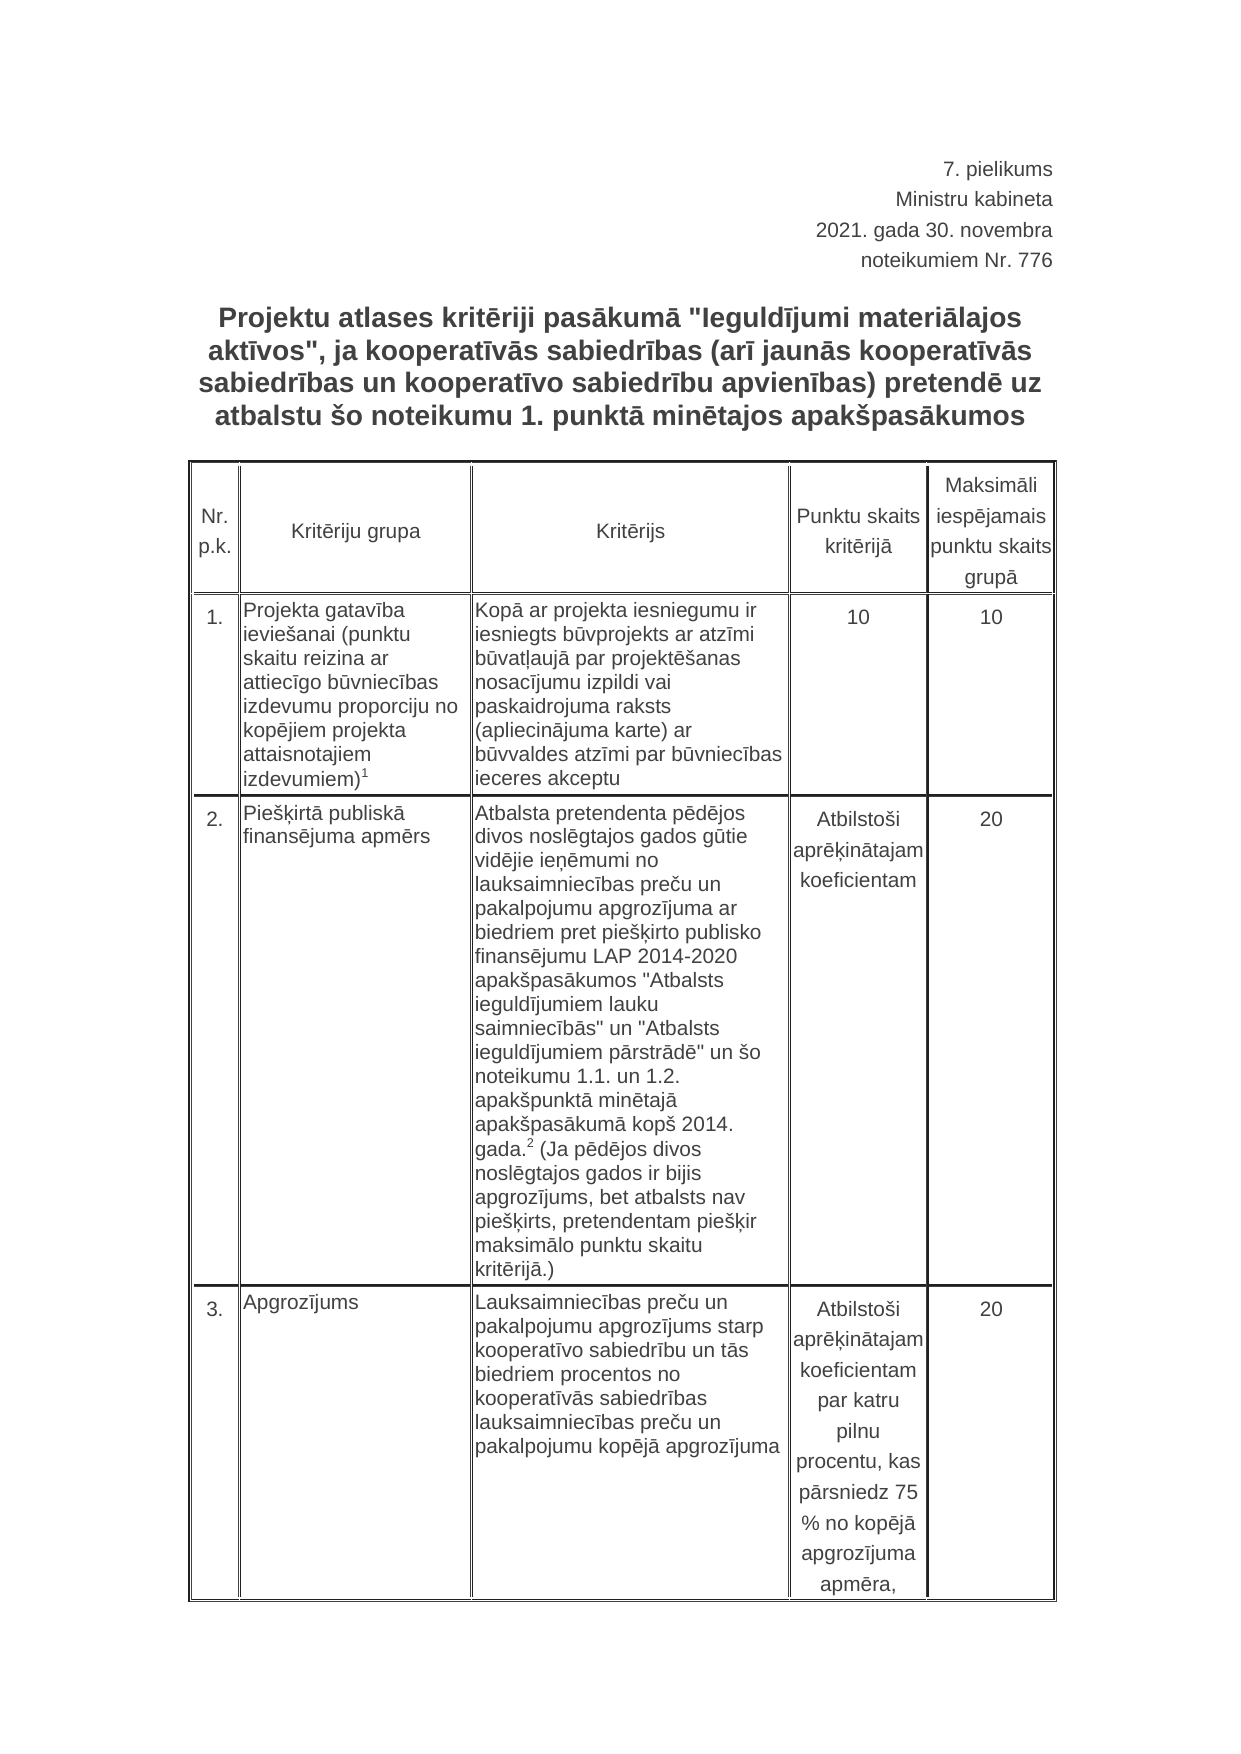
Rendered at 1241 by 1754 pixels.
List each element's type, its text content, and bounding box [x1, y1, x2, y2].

table_header Nr. p.k. [192, 463, 240, 592]
table_cell 10 [927, 592, 1055, 794]
table_cell 1. [190, 592, 240, 794]
table_cell 2. [192, 794, 238, 1284]
table_header Punktu skaits kritērijā [790, 462, 927, 592]
table_cell Piešķirtā publiskā finansējuma apmērs [241, 797, 470, 1284]
table_cell 20 [929, 794, 1053, 1284]
text 7. pielikums Ministru kabineta 2021. gada 30. novembra noteikumiem Nr. 776 [187, 150, 1053, 272]
table_cell Atbalsta pretendenta pēdējos divos noslēgtajos gados gūtie vidējie ieņēmumi no lauksaimniecības preču un pakalpojumu apgrozījuma ar biedriem pret piešķirto publisko finansējumu LAP 2014-2020 apakšpasākumos "Atbalsts ieguldījumiem lauku saimniecībās" un "Atbalsts ieguldījumiem pārstrādē" un šo noteikumu 1.1. un 1.2. apakšpunktā minētajā apakšpasākumā kopš 2014. gada.2 (Ja pēdējos divos noslēgtajos gados ir bijis apgrozījums, bet atbalsts nav piešķirts, pretendentam piešķir maksimālo punktu skaitu kritērijā.) [473, 797, 788, 1284]
table_cell 3. [192, 1284, 240, 1598]
table_cell Projekta gatavība ieviešanai (punktu skaitu reizina ar attiecīgo būvniecības izdevumu proporciju no kopējiem projekta attaisnotajiem izdevumiem)1 [241, 595, 470, 794]
table_header Maksimāli iespējamais punktu skaits grupā [927, 463, 1053, 592]
table_cell 20 [927, 1284, 1053, 1598]
table_header Kritērijs [471, 463, 789, 592]
table_cell Apgrozījums [240, 1287, 471, 1598]
table_cell 10 [791, 595, 926, 794]
table_cell Atbilstoši aprēķinātajam koeficientam [791, 797, 926, 1284]
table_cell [790, 1287, 927, 1598]
table_header Kritēriju grupa [240, 463, 471, 592]
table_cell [471, 1287, 789, 1598]
table_cell Kopā ar projekta iesniegumu ir iesniegts būvprojekts ar atzīmi būvatļaujā par projektēšanas nosacījumu izpildi vai paskaidrojuma raksts (apliecinājuma karte) ar būvvaldes atzīmi par būvniecības ieceres akceptu [473, 595, 788, 794]
text Projektu atlases kritēriji pasākumā "Ieguldījumi materiālajos aktīvos", ja kooperatīvās sabiedrības (arī jaunās kooperatīvās sabiedrības un kooperatīvo sabiedrību apvienības) pretendē uz atbalstu šo noteikumu 1. punktā minētajos apakšpasākumos [187, 301, 1053, 431]
